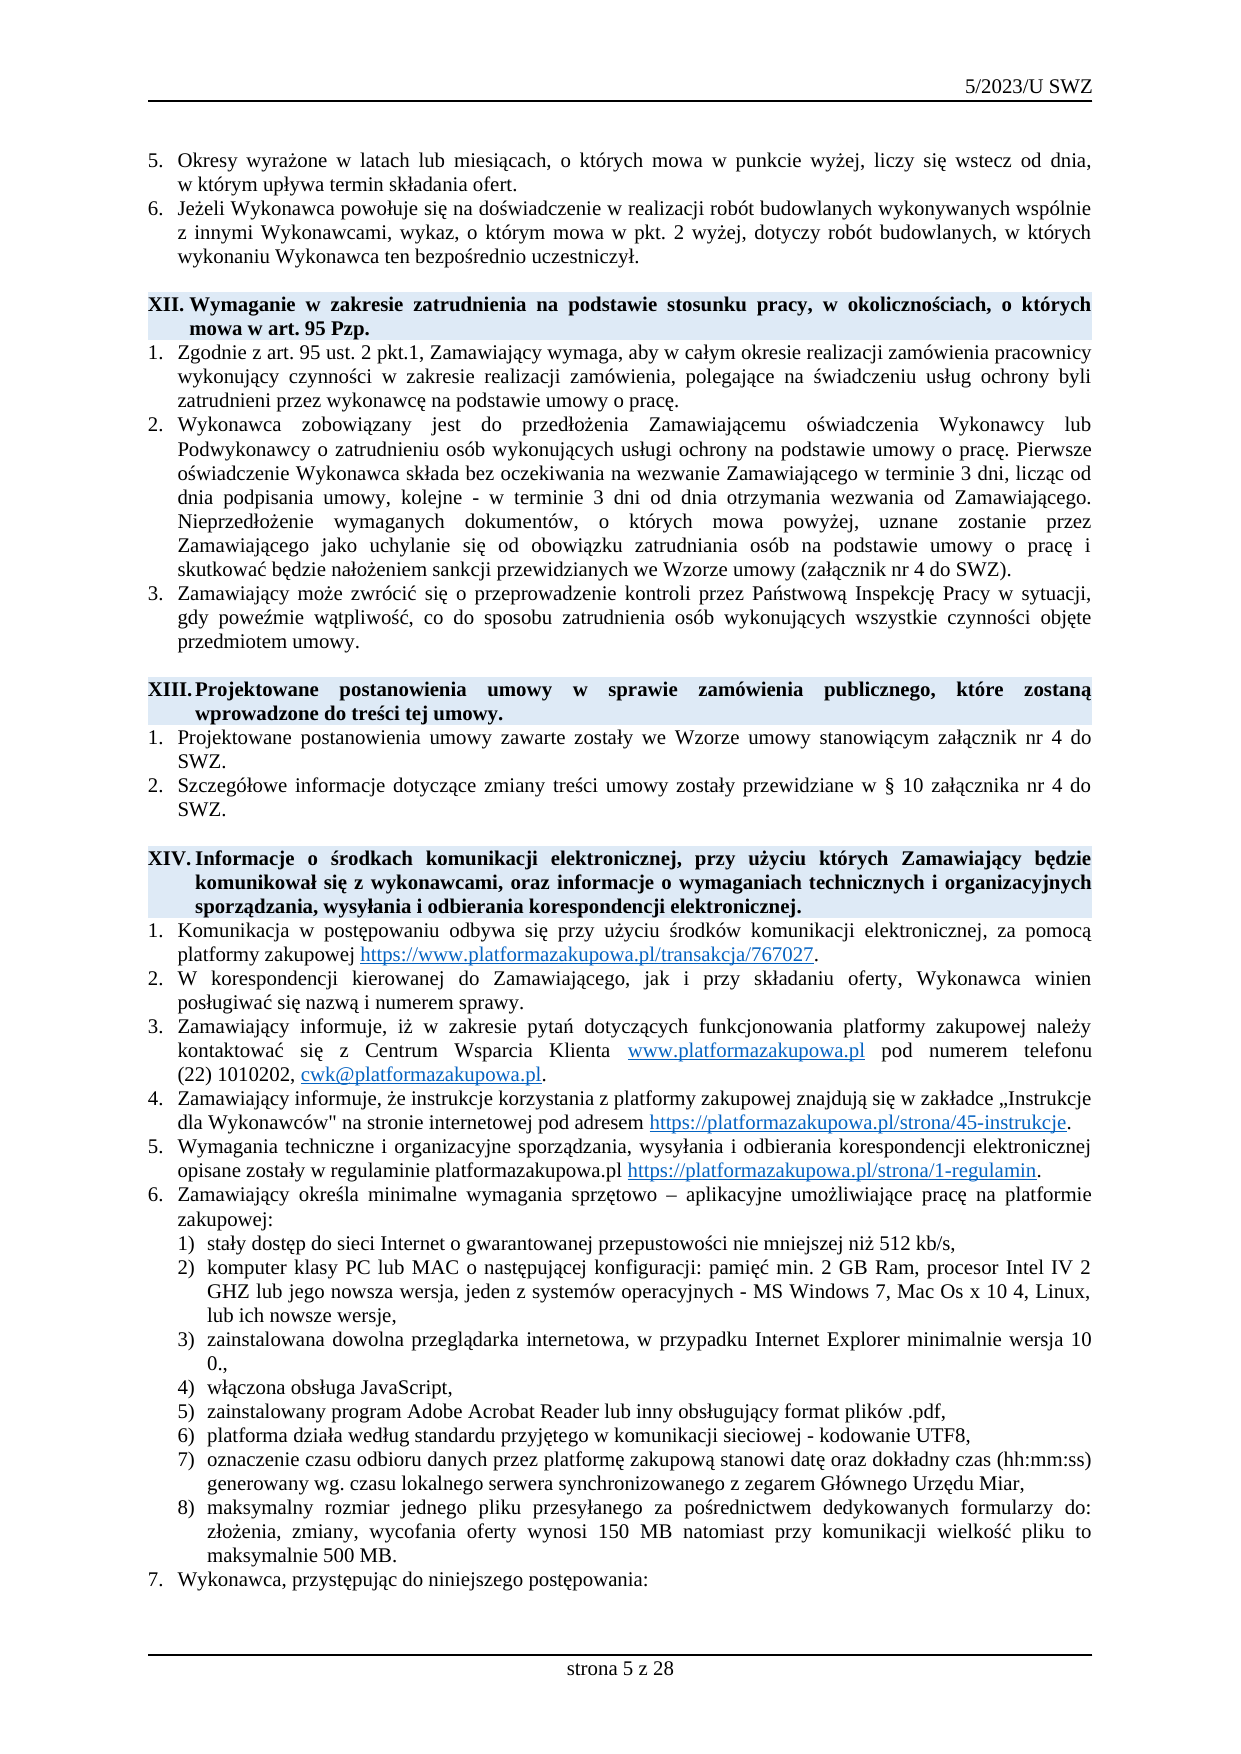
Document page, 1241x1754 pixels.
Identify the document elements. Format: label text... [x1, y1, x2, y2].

list platforma działa według standardu przyjętego w komunikacji sieciowej - kodowanie UTF8, [177, 1423, 1092, 1447]
list W korespondencji kierowanej do Zamawiającego, jak i przy składaniu oferty, Wykonawca winien posługiwać się nazwą i numerem sprawy. [148, 966, 1092, 1014]
list zainstalowana dowolna przeglądarka internetowa, w przypadku Internet Explorer minimalnie wersja 10 0., [177, 1327, 1092, 1375]
list Projektowane postanowienia umowy w sprawie zamówienia publicznego, które zostaną wprowadzone do treści tej umowy. [148, 677, 1092, 725]
list Wykonawca zobowiązany jest do przedłożenia Zamawiającemu oświadczenia Wykonawcy lub Podwykonawcy o zatrudnieniu osób wykonujących usługi ochrony na podstawie umowy o pracę. Pierwsze oświadczenie Wykonawca składa bez oczekiwania na wezwanie Zamawiającego w terminie 3 dni, licząc od dnia podpisania umowy, kolejne - w terminie 3 dni od dnia otrzymania wezwania od Zamawiającego. Nieprzedłożenie wymaganych dokumentów, o których mowa powyżej, uznane zostanie przez Zamawiającego jako uchylanie się od obowiązku zatrudniania osób na podstawie umowy o pracę i skutkować będzie nałożeniem sankcji przewidzianych we Wzorze umowy (załącznik nr 4 do SWZ). [148, 412, 1092, 581]
list zainstalowany program Adobe Acrobat Reader lub inny obsługujący format plików .pdf, [177, 1399, 1092, 1423]
list Szczegółowe informacje dotyczące zmiany treści umowy zostały przewidziane w § 10 załącznika nr 4 do SWZ. [148, 773, 1092, 821]
list Projektowane postanowienia umowy zawarte zostały we Wzorze umowy stanowiącym załącznik nr 4 do SWZ. [148, 725, 1092, 773]
list Zamawiający informuje, że instrukcje korzystania z platformy zakupowej znajdują się w zakładce „Instrukcje dla Wykonawców" na stronie internetowej pod adresem https://platformazakupowa.pl/strona/45-instrukcje. [148, 1086, 1092, 1134]
list maksymalny rozmiar jednego pliku przesyłanego za pośrednictwem dedykowanych formularzy do: złożenia, zmiany, wycofania oferty wynosi 150 MB natomiast przy komunikacji wielkość pliku to maksymalnie 500 MB. [177, 1495, 1092, 1567]
list Jeżeli Wykonawca powołuje się na doświadczenie w realizacji robót budowlanych wykonywanych wspólnie z innymi Wykonawcami, wykaz, o którym mowa w pkt. 2 wyżej, dotyczy robót budowlanych, w których wykonaniu Wykonawca ten bezpośrednio uczestniczył. [148, 196, 1092, 268]
list Wymaganie w zakresie zatrudnienia na podstawie stosunku pracy, w okolicznościach, o których mowa w art. 95 Pzp. [148, 292, 1092, 340]
list Zamawiający może zwrócić się o przeprowadzenie kontroli przez Państwową Inspekcję Pracy w sytuacji, gdy poweźmie wątpliwość, co do sposobu zatrudnienia osób wykonujących wszystkie czynności objęte przedmiotem umowy. [148, 581, 1092, 653]
list Okresy wyrażone w latach lub miesiącach, o których mowa w punkcie wyżej, liczy się wstecz od dnia, w którym upływa termin składania ofert. [148, 148, 1092, 196]
list Komunikacja w postępowaniu odbywa się przy użyciu środków komunikacji elektronicznej, za pomocą platformy zakupowej https://www.platformazakupowa.pl/transakcja/767027. [148, 918, 1092, 966]
list oznaczenie czasu odbioru danych przez platformę zakupową stanowi datę oraz dokładny czas (hh:mm:ss) generowany wg. czasu lokalnego serwera synchronizowanego z zegarem Głównego Urzędu Miar, [177, 1447, 1092, 1495]
list Zgodnie z art. 95 ust. 2 pkt.1, Zamawiający wymaga, aby w całym okresie realizacji zamówienia pracownicy wykonujący czynności w zakresie realizacji zamówienia, polegające na świadczeniu usług ochrony byli zatrudnieni przez wykonawcę na podstawie umowy o pracę. [148, 340, 1092, 412]
list włączona obsługa JavaScript, [177, 1375, 1092, 1399]
list Zamawiający określa minimalne wymagania sprzętowo – aplikacyjne umożliwiające pracę na platformie zakupowej: [148, 1182, 1092, 1231]
list Informacje o środkach komunikacji elektronicznej, przy użyciu których Zamawiający będzie komunikował się z wykonawcami, oraz informacje o wymaganiach technicznych i organizacyjnych sporządzania, wysyłania i odbierania korespondencji elektronicznej. [148, 846, 1092, 918]
list komputer klasy PC lub MAC o następującej konfiguracji: pamięć min. 2 GB Ram, procesor Intel IV 2 GHZ lub jego nowsza wersja, jeden z systemów operacyjnych - MS Windows 7, Mac Os x 10 4, Linux, lub ich nowsze wersje, [177, 1254, 1092, 1327]
list stały dostęp do sieci Internet o gwarantowanej przepustowości nie mniejszej niż 512 kb/s, [177, 1231, 1092, 1254]
list Wymagania techniczne i organizacyjne sporządzania, wysyłania i odbierania korespondencji elektronicznej opisane zostały w regulaminie platformazakupowa.pl https://platformazakupowa.pl/strona/1-regulamin. [148, 1134, 1092, 1182]
list Zamawiający informuje, iż w zakresie pytań dotyczących funkcjonowania platformy zakupowej należy kontaktować się z Centrum Wsparcia Klienta www.platformazakupowa.pl pod numerem telefonu (22) 1010202, cwk@platformazakupowa.pl. [148, 1014, 1092, 1086]
list Wykonawca, przystępując do niniejszego postępowania: [148, 1567, 1092, 1591]
